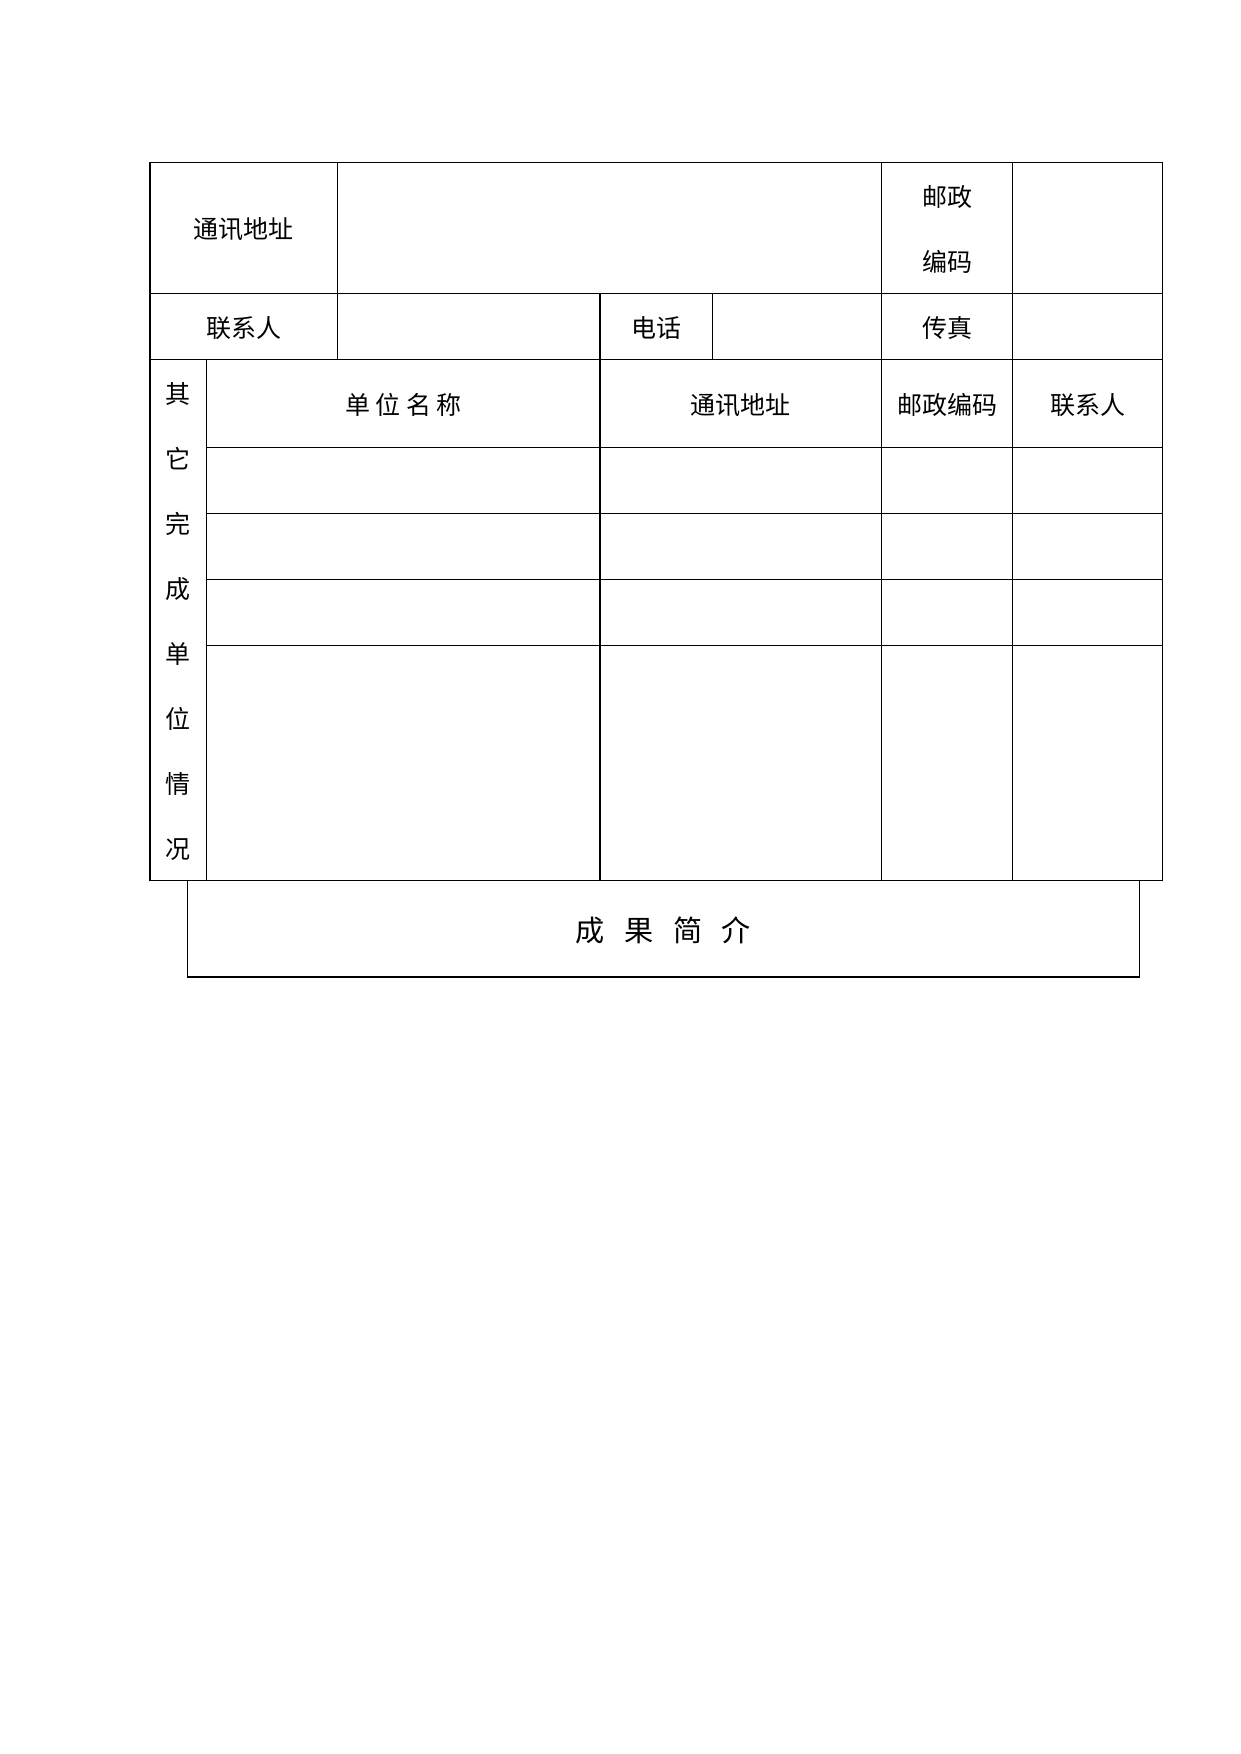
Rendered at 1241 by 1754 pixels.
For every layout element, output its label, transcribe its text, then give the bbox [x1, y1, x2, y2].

table_cell 成 果 简 介 [188, 881, 1139, 976]
table_cell [601, 514, 881, 579]
table_cell 邮政 编码 [882, 163, 1012, 293]
table_cell 单 位 名 称 [207, 360, 599, 447]
table_cell 邮政编码 [882, 360, 1012, 447]
table_cell [207, 448, 599, 513]
table_cell [882, 448, 1012, 513]
table_cell [1013, 163, 1162, 293]
table_cell 其 它 完 成 单 位 情 况 [151, 360, 206, 880]
table_cell [882, 580, 1012, 645]
table_cell [207, 514, 599, 579]
table_cell 通讯地址 [151, 163, 337, 293]
table_cell 电话 [601, 294, 712, 359]
table_cell [601, 646, 881, 880]
table_cell 通讯地址 [601, 360, 881, 447]
table_cell 联系人 [151, 294, 337, 359]
table_cell [601, 580, 881, 645]
table_cell 传真 [882, 294, 1012, 359]
table_cell [713, 294, 881, 359]
table_cell [207, 580, 599, 645]
table_cell [882, 646, 1012, 880]
table_cell [1013, 448, 1162, 513]
table_cell [1013, 294, 1162, 359]
table_cell [1013, 580, 1162, 645]
table_cell [601, 448, 881, 513]
table_cell [338, 163, 881, 293]
table_cell 联系人 [1013, 360, 1162, 447]
table_cell [338, 294, 599, 359]
table_cell [1013, 646, 1162, 880]
table_cell [1013, 514, 1162, 579]
table_cell [207, 646, 599, 880]
table_cell [882, 514, 1012, 579]
